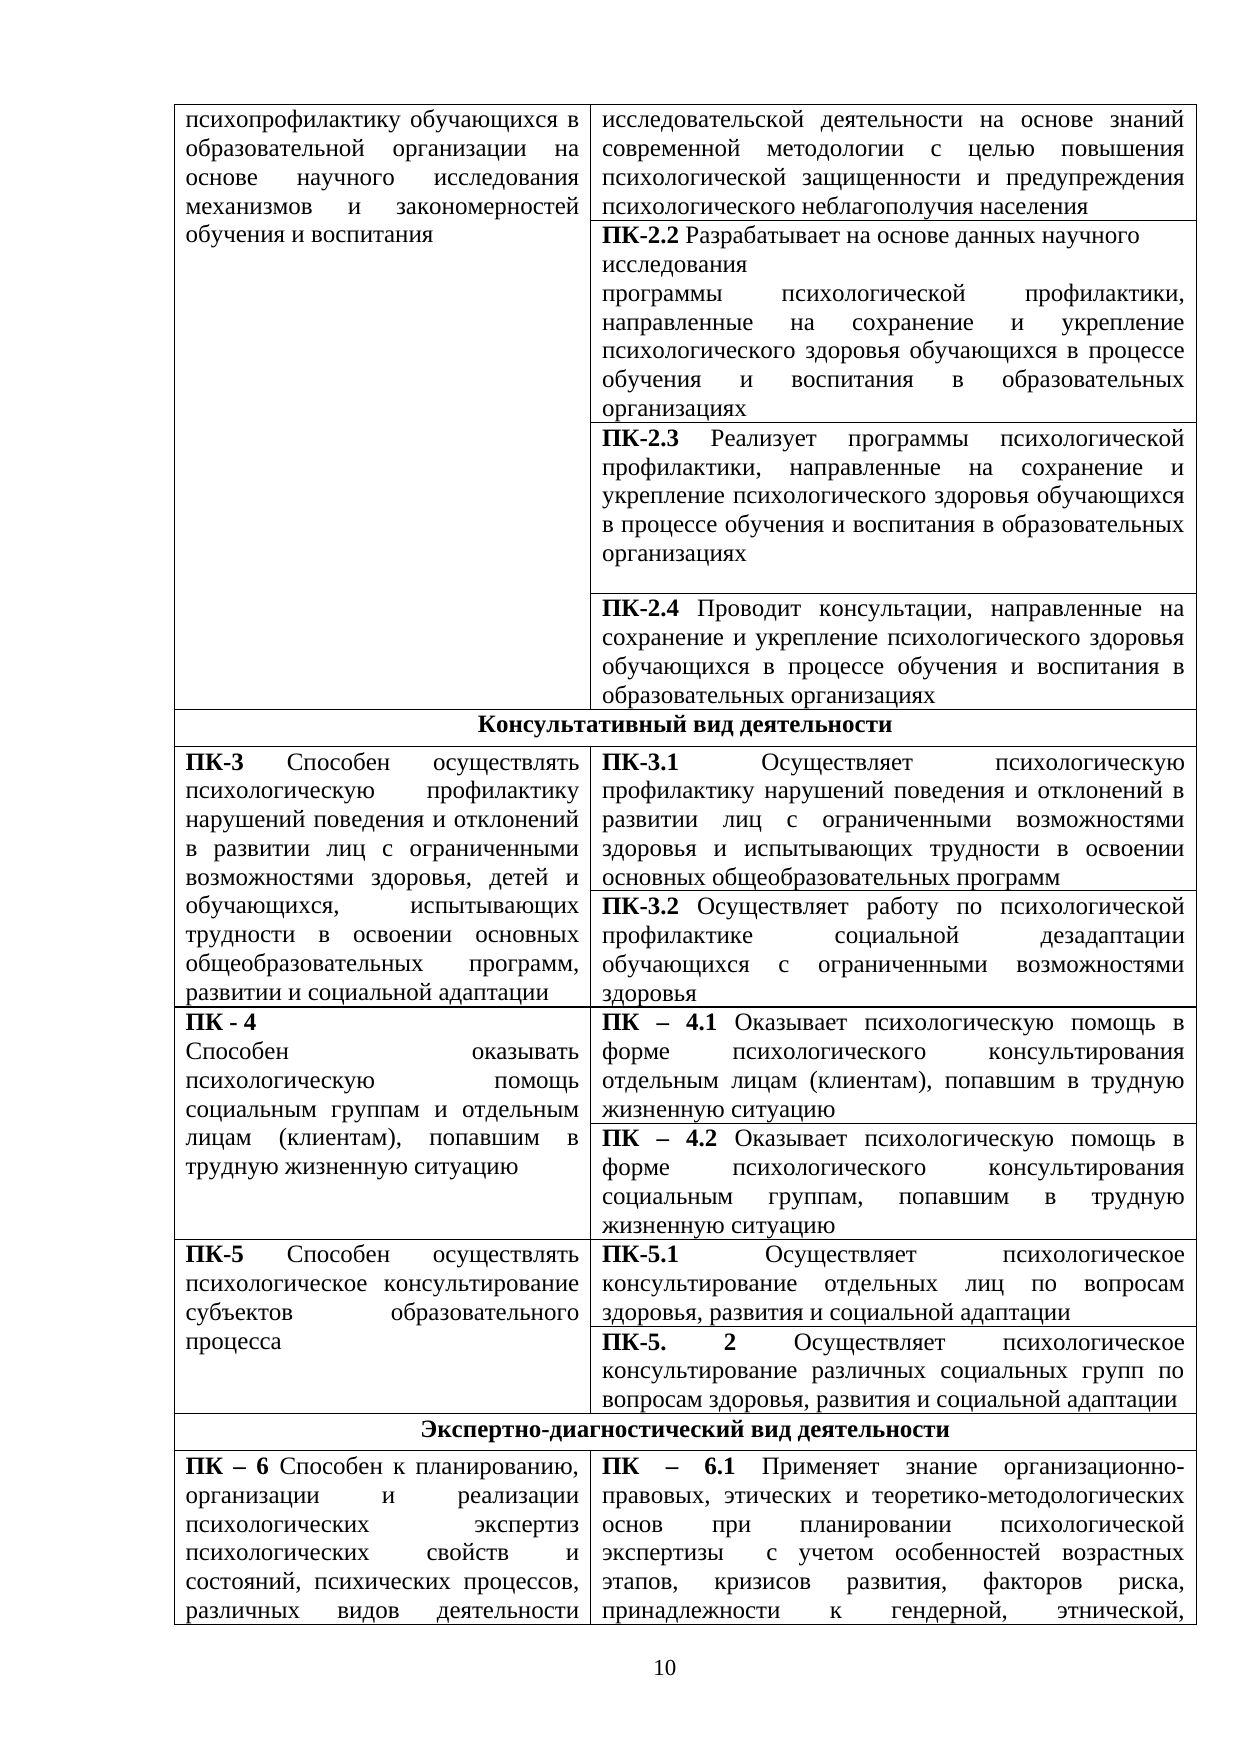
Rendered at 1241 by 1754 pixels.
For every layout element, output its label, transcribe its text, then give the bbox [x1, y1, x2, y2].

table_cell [175, 105, 590, 708]
table_cell ПК-5. 2 Осуществляет психологическое консультирование различных социальных групп по вопросам здоровья, развития и социальной адаптации [591, 1327, 1196, 1413]
table_cell ПК-3.2 Осуществляет работу по психологической профилактике социальной дезадаптации обучающихся с ограниченными возможностями здоровья [591, 891, 1196, 1006]
table_cell Консультативный вид деятельности [175, 710, 1196, 746]
table_cell ПК-3 Способен осуществлять психологическую профилактику нарушений поведения и отклонений в развитии лиц с ограниченными возможностями здоровья, детей и обучающихся, испытывающих трудности в освоении основных общеобразовательных программ, развитии и социальной адаптации [175, 747, 590, 1006]
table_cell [175, 1451, 590, 1624]
table_cell ПК-5 Способен осуществлять психологическое консультирование субъектов образовательного процесса [175, 1240, 590, 1413]
table_cell ПК – 4.2 Оказывает психологическую помощь в форме психологического консультирования социальным группам, попавшим в трудную жизненную ситуацию [591, 1124, 1196, 1238]
table_cell ПК-3.1 Осуществляет психологическую профилактику нарушений поведения и отклонений в развитии лиц с ограниченными возможностями здоровья и испытывающих трудности в освоении основных общеобразовательных программ [591, 747, 1196, 890]
table_cell ПК-2.2 Разрабатывает на основе данных научного исследования программы психологической профилактики, направленные на сохранение и укрепление психологического здоровья обучающихся в процессе обучения и воспитания в образовательных организациях [591, 221, 1196, 422]
table_cell ПК-5.1 Осуществляет психологическое консультирование отдельных лиц по вопросам здоровья, развития и социальной адаптации [591, 1240, 1196, 1326]
table_cell ПК – 4.1 Оказывает психологическую помощь в форме психологического консультирования отдельным лицам (клиентам), попавшим в трудную жизненную ситуацию [591, 1008, 1196, 1122]
table_cell Экспертно-диагностический вид деятельности [175, 1414, 1196, 1450]
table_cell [591, 105, 1196, 219]
table_cell ПК-2.4 Проводит консультации, направленные на сохранение и укрепление психологического здоровья обучающихся в процессе обучения и воспитания в образовательных организациях [591, 594, 1196, 708]
table_cell ПК - 4 Способен оказывать психологическую помощь социальным группам и отдельным лицам (клиентам), попавшим в трудную жизненную ситуацию [175, 1008, 590, 1238]
table_cell ПК-2.3 Реализует программы психологической профилактики, направленные на сохранение и укрепление психологического здоровья обучающихся в процессе обучения и воспитания в образовательных организациях [591, 423, 1196, 592]
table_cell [591, 1451, 1196, 1624]
